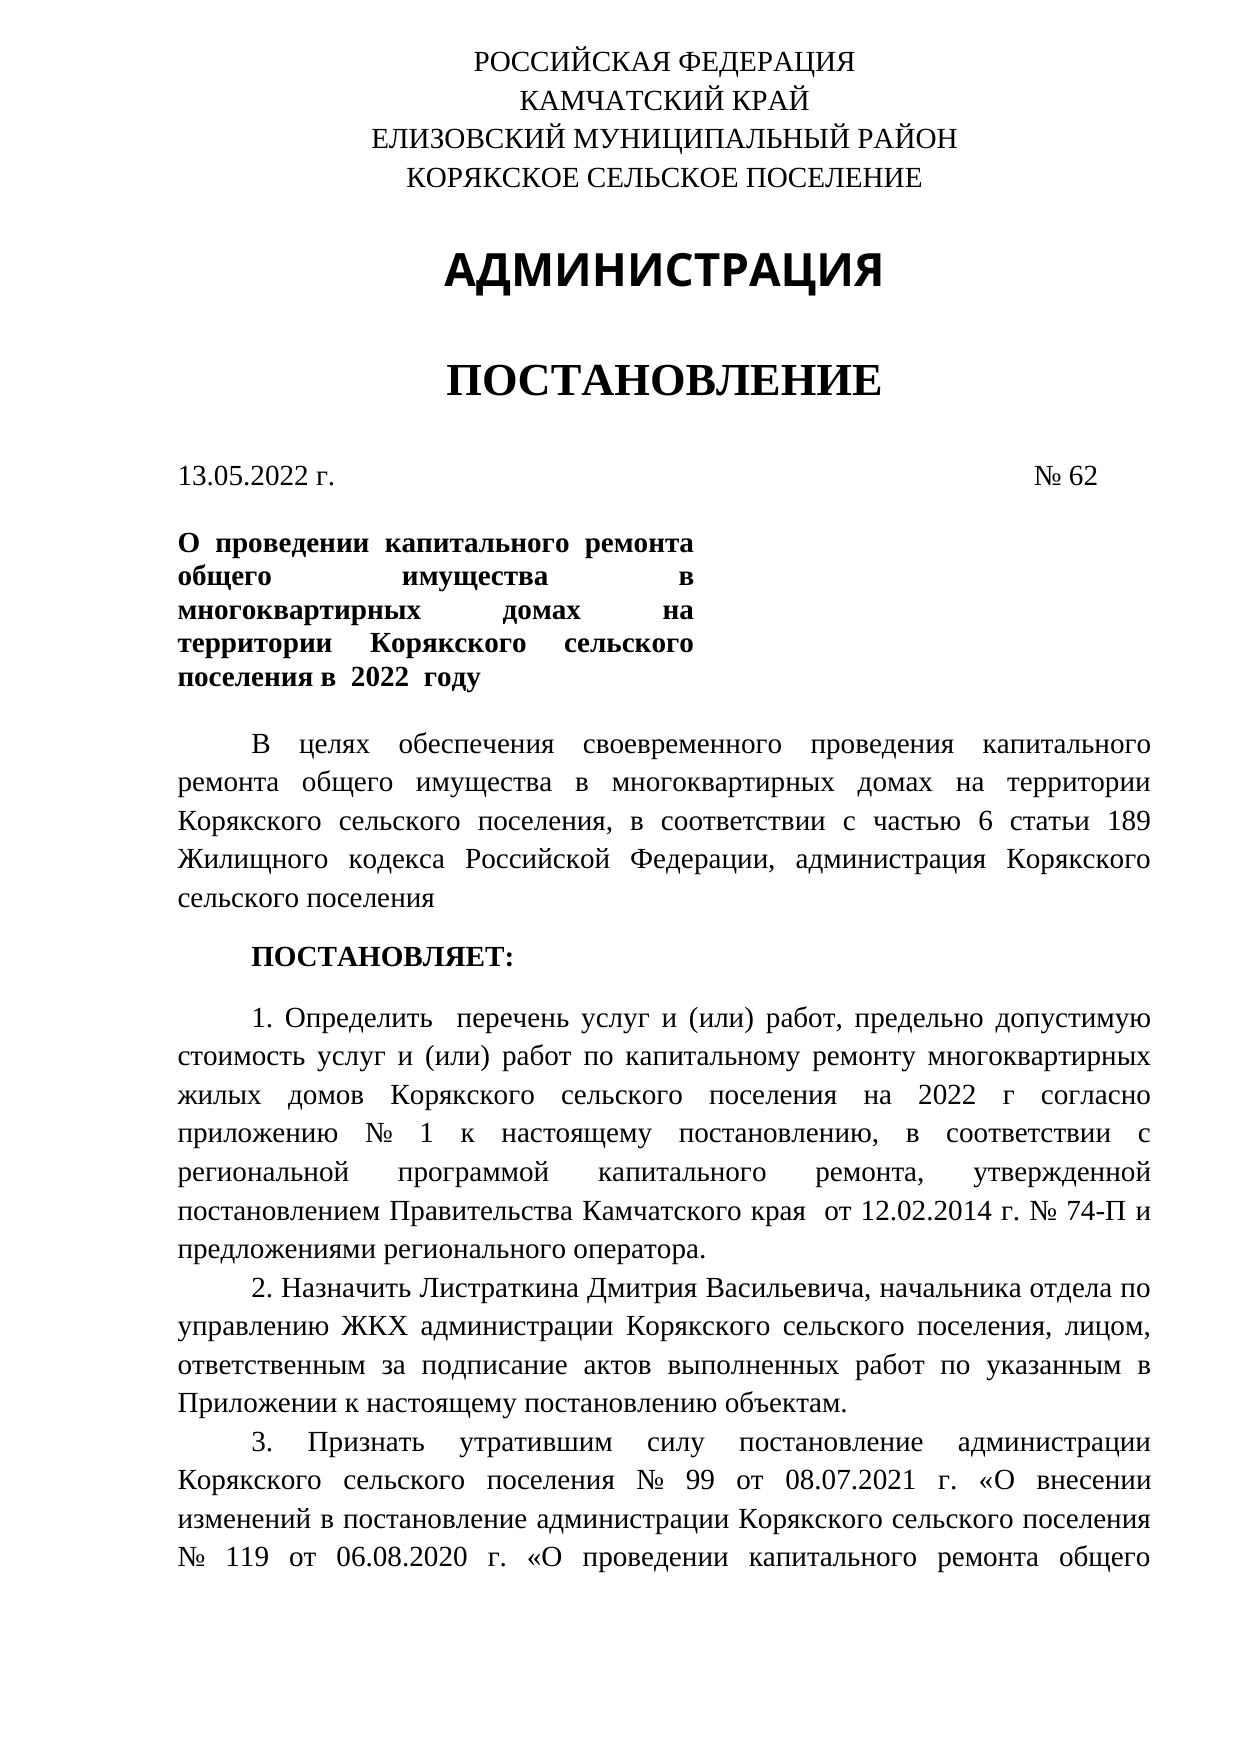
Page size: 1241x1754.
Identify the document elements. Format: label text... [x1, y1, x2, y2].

text 1. Определить перечень услуг и (или) работ, предельно допустимую стоимость услуг и (или) работ по капитальному ремонту многоквартирных жилых домов Корякского сельского поселения на 2022 г согласно приложению № 1 к настоящему постановлению, в соответствии с региональной программой капитального ремонта, утвержденной постановлением Правительства Камчатского края от 12.02.2014 г. № 74-П и предложениями регионального оператора. [177, 1000, 1152, 1265]
text ЕЛИЗОВСКИЙ МУНИЦИПАЛЬНЫЙ РАЙОН [177, 121, 1152, 155]
text 2. Назначить Листраткина Дмитрия Васильевича, начальника отдела по управлению ЖКХ администрации Корякского сельского поселения, лицом, ответственным за подписание актов выполненных работ по указанным в Приложении к настоящему постановлению объектам. [177, 1270, 1152, 1419]
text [177, 1424, 1152, 1573]
text РОССИЙСКАЯ ФЕДЕРАЦИЯ [177, 44, 1152, 78]
text ПОСТАНОВЛЕНИЕ [177, 352, 1152, 405]
text ПОСТАНОВЛЯЕТ: [177, 939, 1152, 973]
text О проведении капитального ремонта общего имущества в многоквартирных домах на территории Корякского сельского поселения в 2022 году [177, 525, 694, 692]
text АДМИНИСТРАЦИЯ [177, 237, 1152, 299]
text КАМЧАТСКИЙ КРАЙ [330, 83, 1152, 116]
text КОРЯКСКОЕ СЕЛЬСКОЕ ПОСЕЛЕНИЕ [177, 160, 1152, 193]
text В целях обеспечения своевременного проведения капитального ремонта общего имущества в многоквартирных домах на территории Корякского сельского поселения, в соответствии с частью 6 статьи 189 Жилищного кодекса Российской Федерации, администрация Корякского сельского поселения [177, 726, 1152, 914]
text 13.05.2022 г. № 62 [177, 458, 1152, 491]
